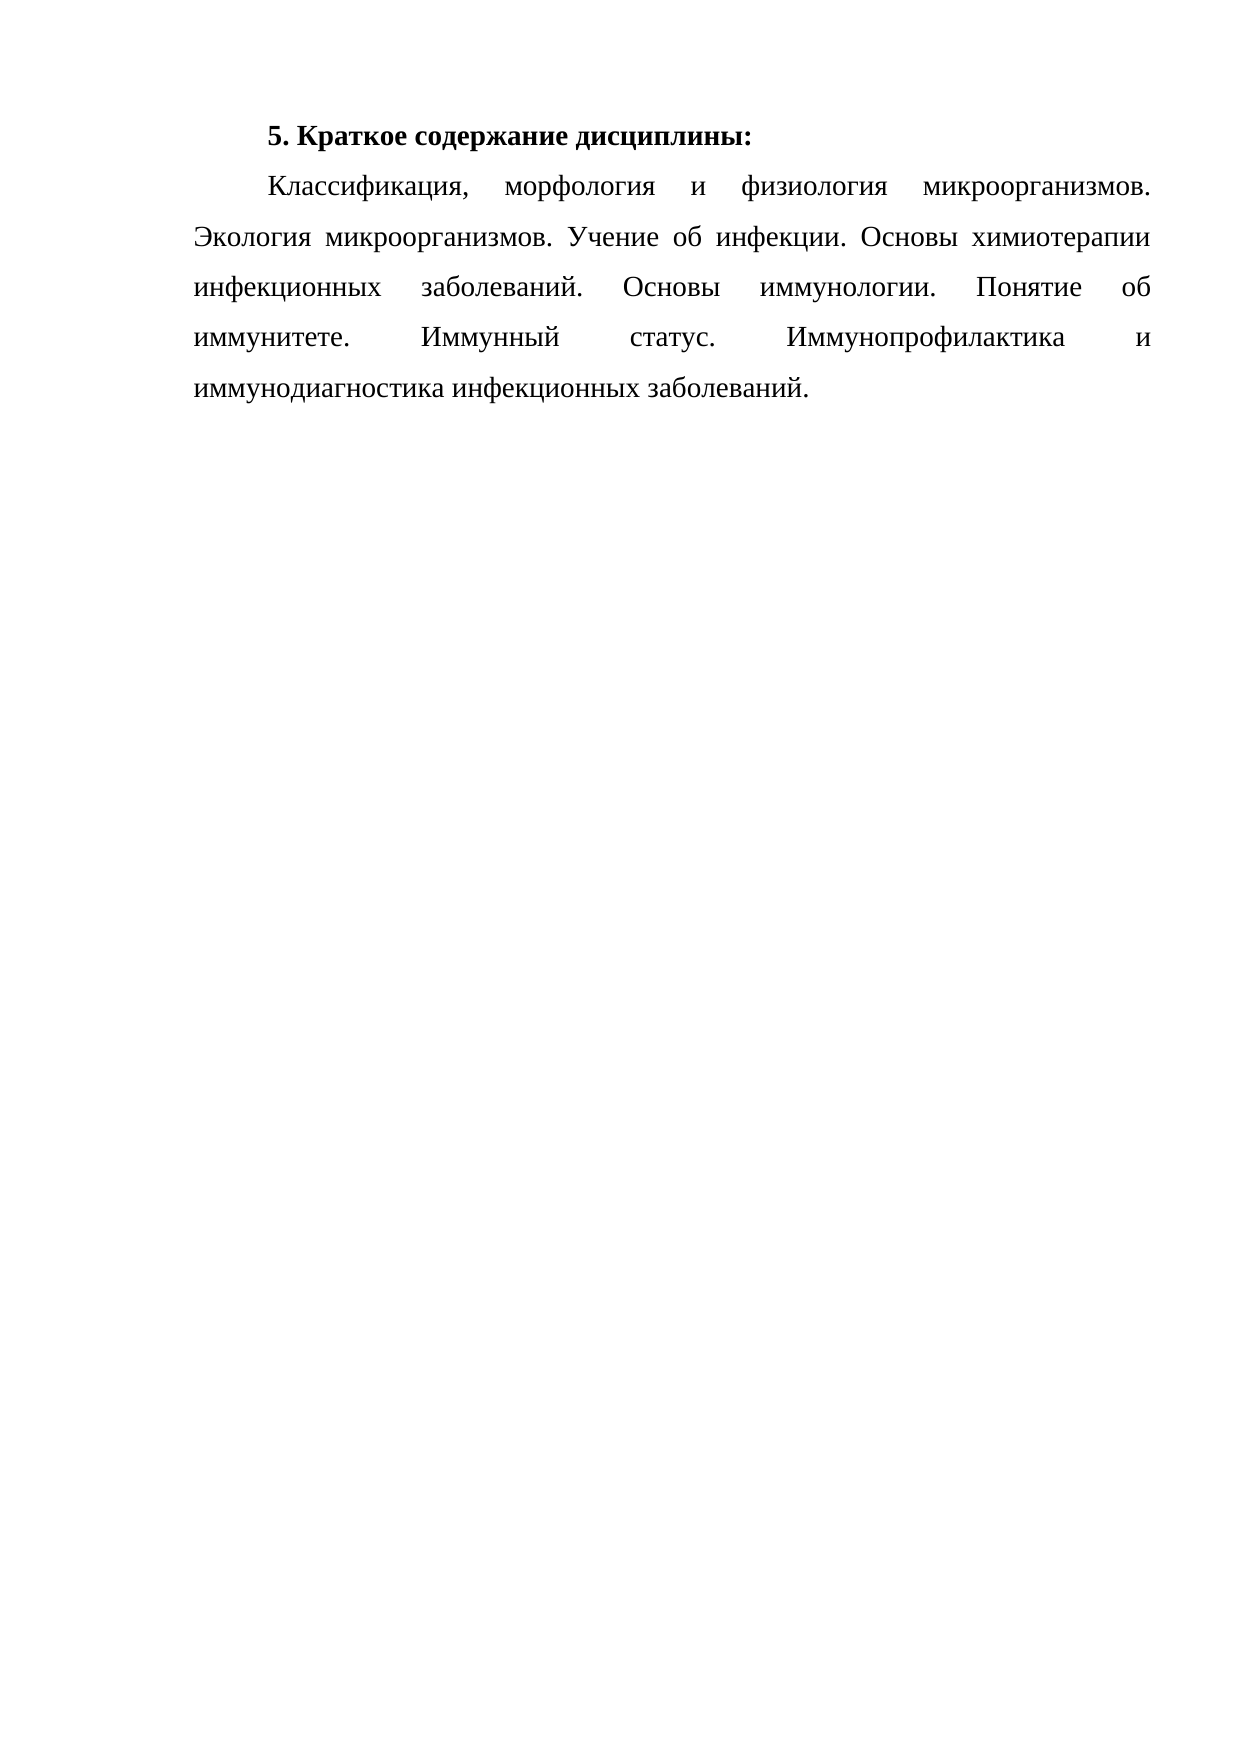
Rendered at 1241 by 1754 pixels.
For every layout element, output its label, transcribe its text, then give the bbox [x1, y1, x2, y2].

text Классификация, морфология и физиология микроорганизмов. Экология микроорганизмов. Учение об инфекции. Основы химиотерапии инфекционных заболеваний. Основы иммунологии. Понятие об иммунитете. Иммунный статус. Иммунопрофилактика и иммунодиагностика инфекционных заболеваний. [193, 168, 1152, 403]
text 5. Краткое содержание дисциплины: [267, 118, 1152, 152]
